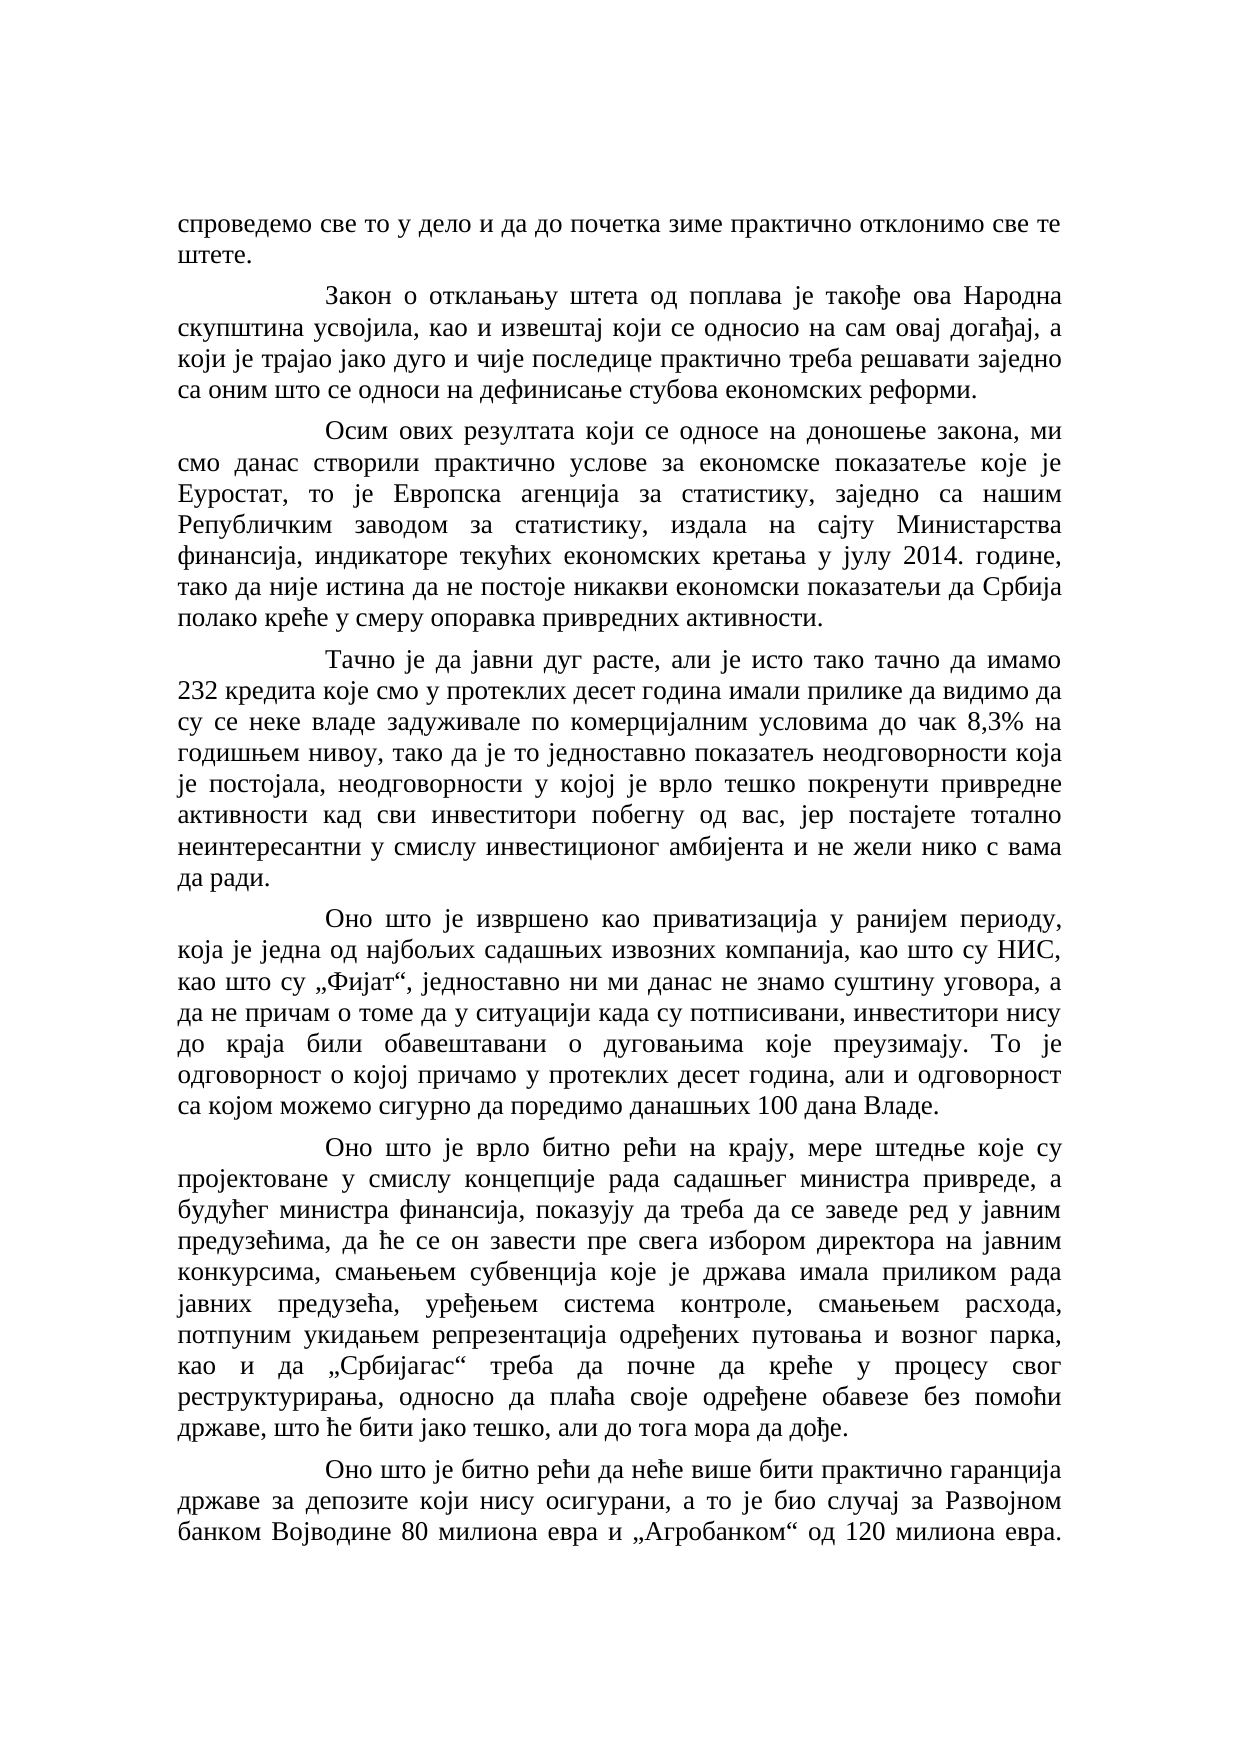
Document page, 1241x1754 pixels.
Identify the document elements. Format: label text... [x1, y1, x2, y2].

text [177, 1453, 1063, 1546]
text Закон о отклањању штета од поплава је такође ова Народна скупштина усвојила, као и извештај који се односио на сам овај догађај, а који је трајао јако дуго и чије последице практично треба решавати заједно са оним што се односи на дефинисање стубова економских реформи. [177, 279, 1063, 404]
text Оно што је извршено као приватизација у ранијем периоду, која је једна од најбољих садашњих извозних компанија, као што су НИС, као што су „Фијат“, једноставно ни ми данас не знамо суштину уговора, а да не причам о томе да у ситуацији када су потписивани, инвеститори нису до краја били обавештавани о дуговањима које преузимају. То је одговорност о којој причамо у протеклих десет година, али и одговорност са којом можемо сигурно да поредимо данашњих 100 дана Владе. [177, 902, 1063, 1121]
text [177, 207, 1063, 269]
text Оно што је врло битно рећи на крају, мере штедње које су пројектоване у смислу концепције рада садашњег министра привреде, а будућег министра финансија, показују да треба да се заведе ред у јавним предузећима, да ће се он завести пре свега избором директора на јавним конкурсима, смањењем субвенција које је држава имала приликом рада јавних предузећа, уређењем система контроле, смањењем расхода, потпуним укидањем репрезентација одређених путовања и возног парка, као и да „Србијагас“ треба да почне да креће у процесу свог реструктурирања, односно да плаћа своје одређене обавезе без помоћи државе, што ће бити јако тешко, али до тога мора да дође. [177, 1131, 1063, 1442]
text Тачно је да јавни дуг расте, али је исто тако тачно да имамо 232 кредита које смо у протеклих десет година имали прилике да видимо да су се неке владе задуживале по комерцијалним условима до чак 8,3% на годишњем нивоу, тако да је то једноставно показатељ неодговорности која је постојала, неодговорности у којој је врло тешко покренути привредне активности кад сви инвеститори побегну од вас, јер постајете тотално неинтересантни у смислу инвестиционог амбијента и не жели нико с вама да ради. [177, 643, 1063, 892]
text Осим ових резултата који се односе на доношење закона, ми смо данас створили практично услове за економске показатеље које је Еуростат, то је Европска агенција за статистику, заједно са нашим Републичким заводом за статистику, издала на сајту Министарства финансија, индикаторе текућих економских кретања у јулу 2014. године, тако да није истина да не постоје никакви економски показатељи да Србија полако креће у смеру опоравка привредних активности. [177, 414, 1063, 632]
